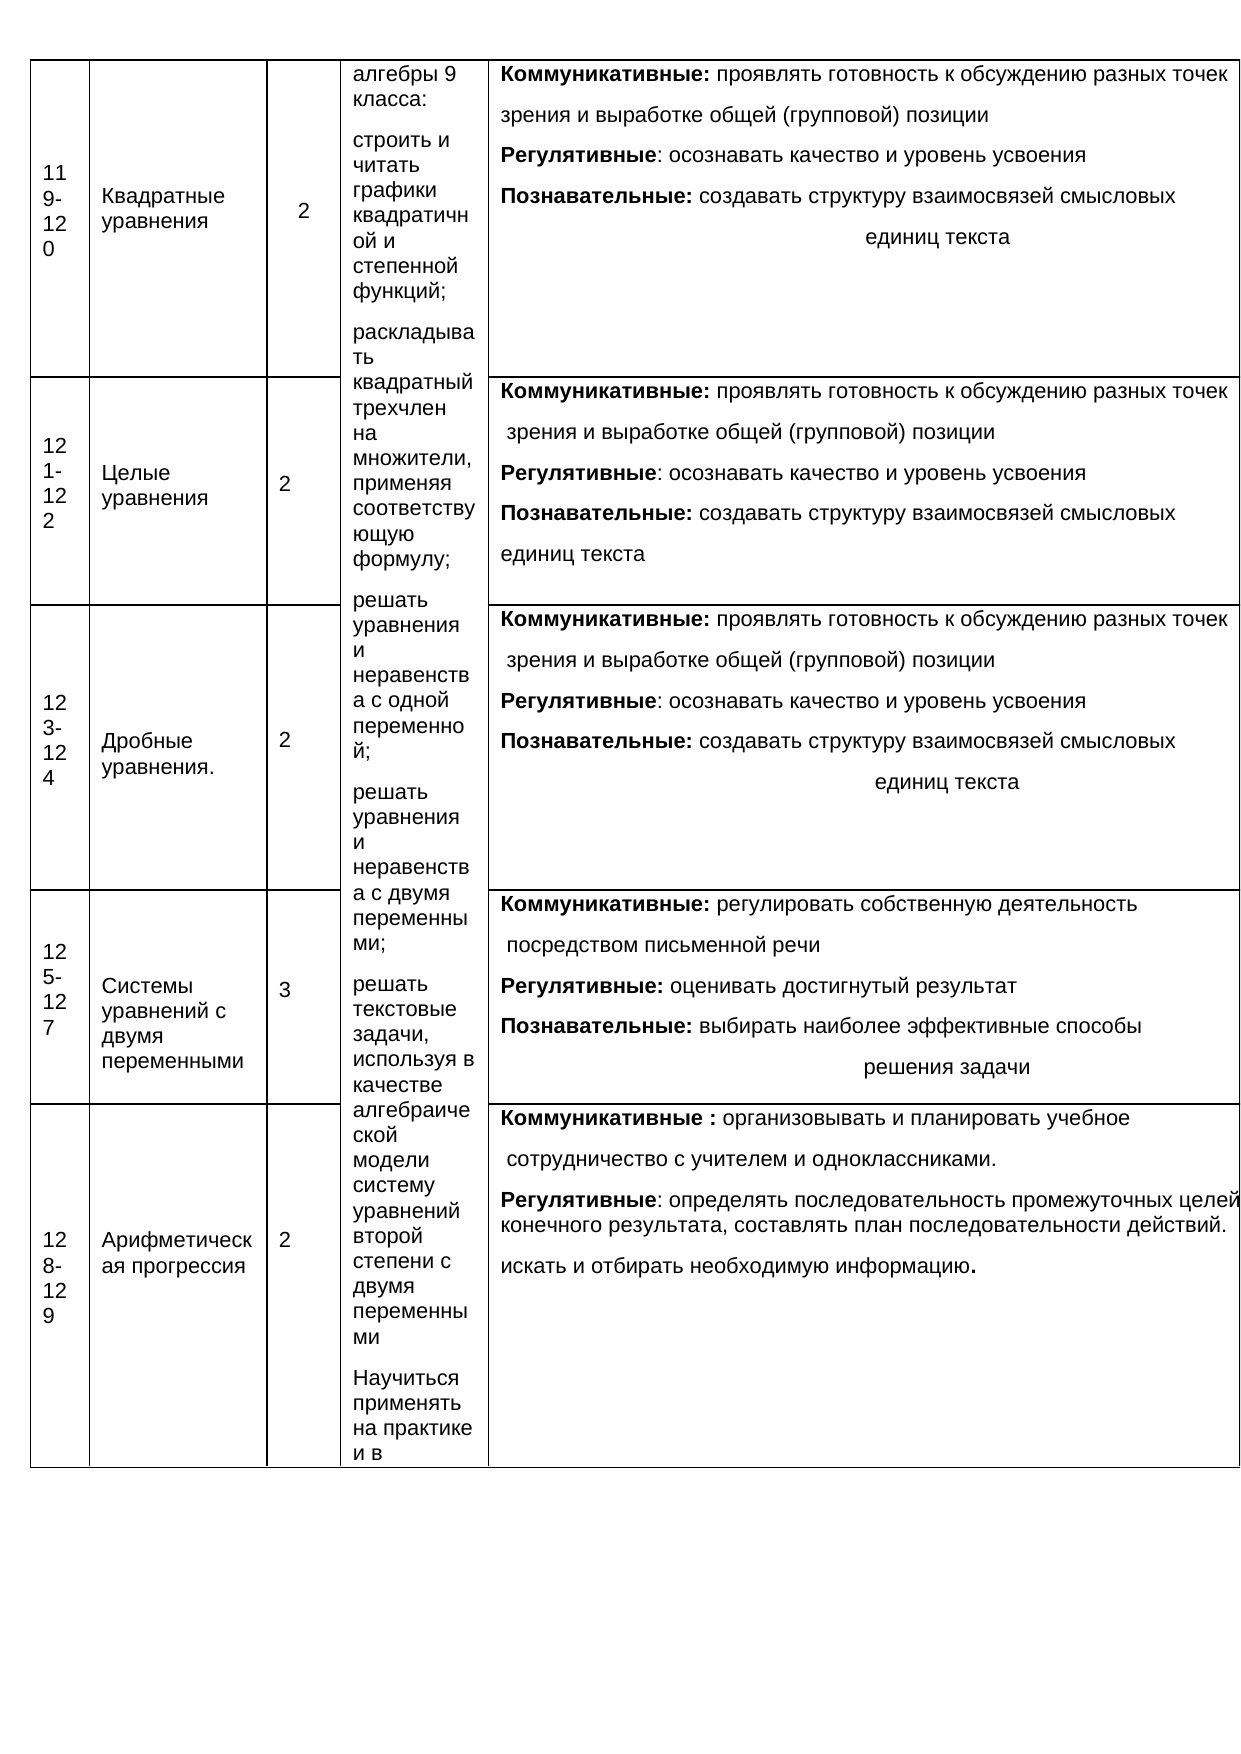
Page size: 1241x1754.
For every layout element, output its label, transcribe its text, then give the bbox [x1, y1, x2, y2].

table_cell 125- 127 [31, 891, 89, 1103]
table_cell Квадратные уравнения [90, 61, 266, 376]
table_cell Арифметическая прогрессия [90, 1105, 266, 1466]
table_cell Коммуникативные: регулировать собственную деятельность посредством письменной речи Регулятивные: оценивать достигнутый результат Познавательные: выбирать наиболее эффективные способы решения задачи [489, 891, 1239, 1103]
table_cell 119-120 [31, 61, 89, 376]
table_cell 3 [268, 891, 340, 1103]
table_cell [489, 61, 1239, 376]
table_cell 2 [268, 61, 340, 376]
table_cell 128-129 [31, 1105, 89, 1466]
table_cell 2 [268, 606, 340, 889]
table_cell 2 [268, 1105, 340, 1466]
table_cell 121-122 [31, 378, 89, 604]
table_cell Дробные уравнения. [90, 606, 266, 889]
table_cell 123-124 [31, 606, 89, 889]
table_cell Коммуникативные : организовывать и планировать учебное сотрудничество с учителем и одноклассниками. Регулятивные: определять последовательность промежуточных целей с учетом конечного результата, составлять план последовательности действий. искать и отбирать необходимую информацию. [489, 1105, 1239, 1466]
table_cell 2 [268, 378, 340, 604]
table_cell Целые уравнения [90, 378, 266, 604]
table_cell Системы уравнений с двумя переменными [90, 891, 266, 1103]
